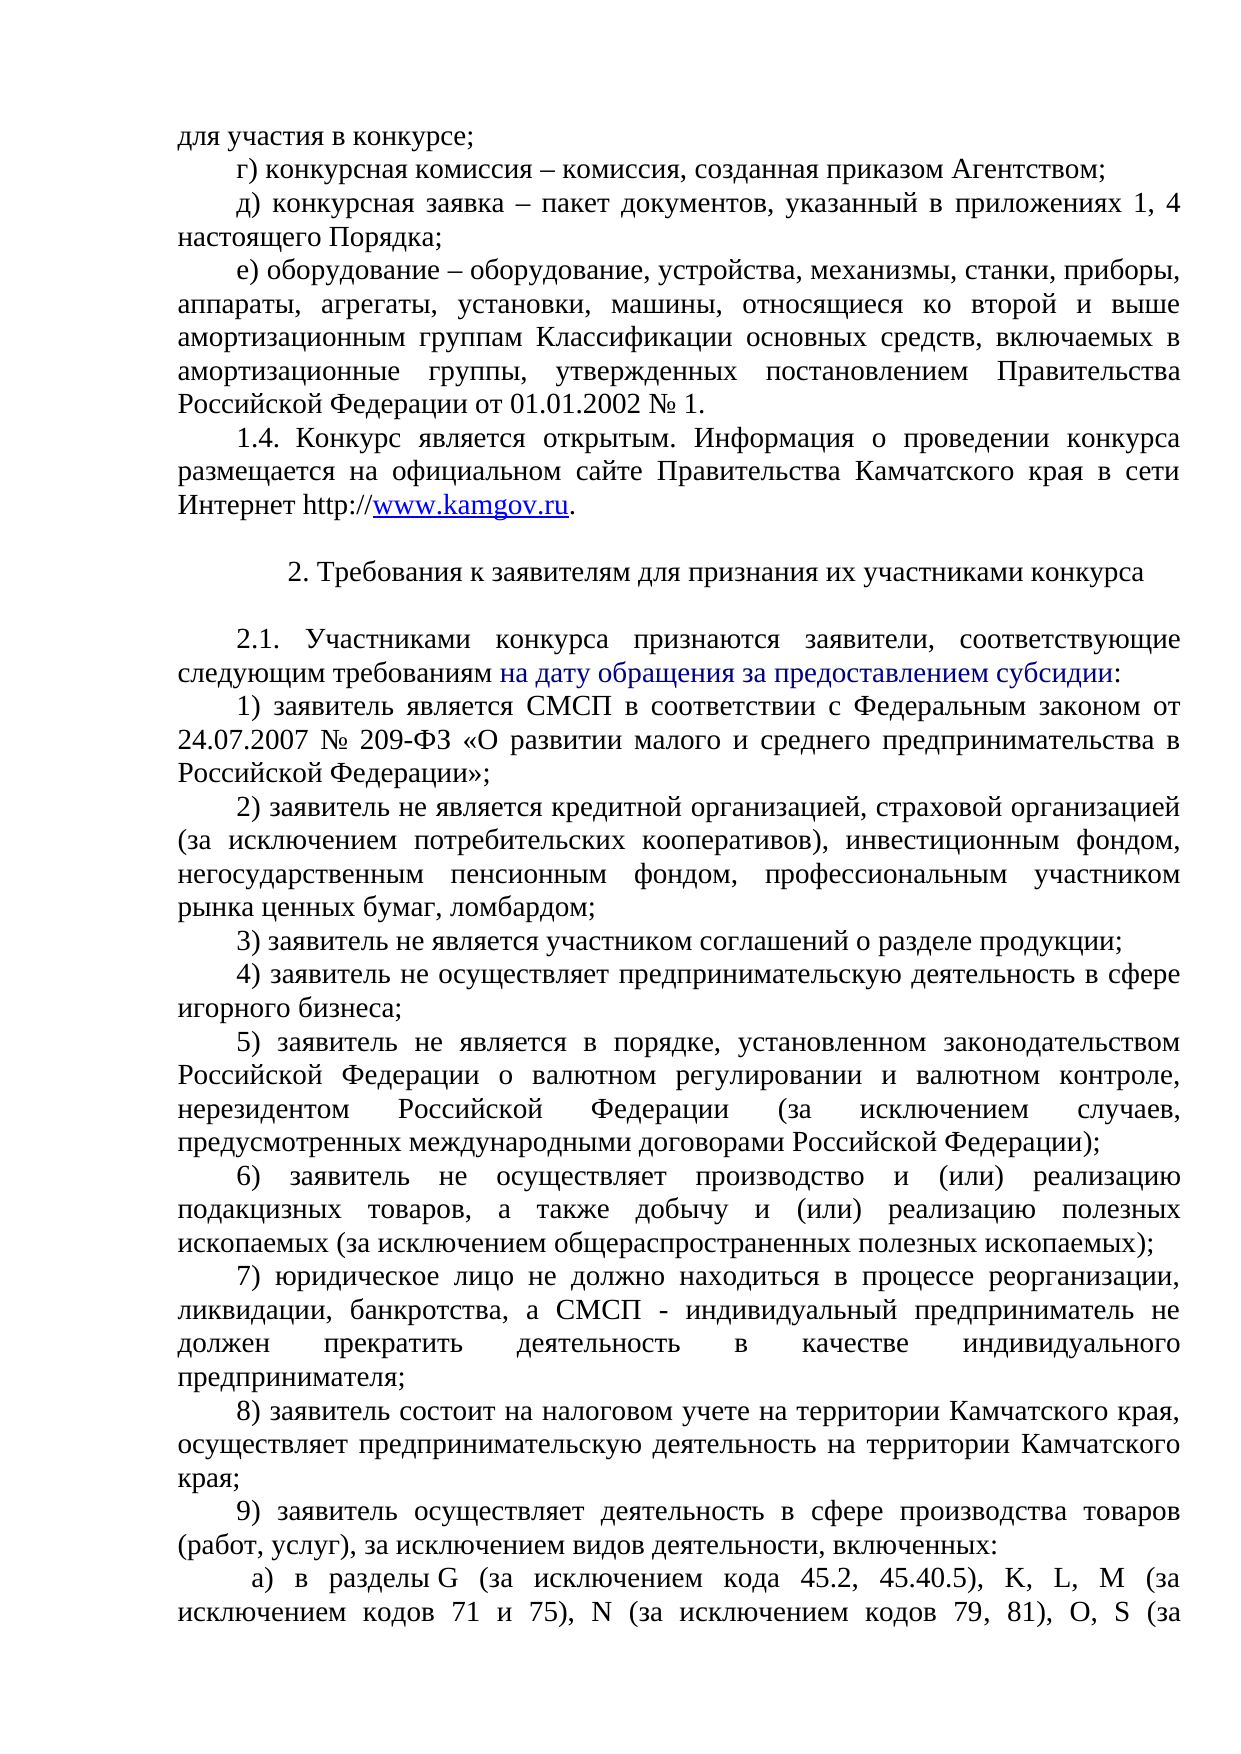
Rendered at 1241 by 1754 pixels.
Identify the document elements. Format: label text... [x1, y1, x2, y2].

text 3) заявитель не является участником соглашений о разделе продукции; [177, 923, 1181, 957]
subtitle 1) заявитель является СМСП в соответствии с Федеральным законом от 24.07.2007 № 209-ФЗ «О развитии малого и среднего предпринимательства в Российской Федерации»; [177, 688, 1181, 789]
subtitle д) конкурсная заявка – пакет документов, указанный в приложениях 1, 4 настоящего Порядка; [177, 185, 1181, 252]
text 6) заявитель не осуществляет производство и (или) реализацию подакцизных товаров, а также добычу и (или) реализацию полезных ископаемых (за исключением общераспространенных полезных ископаемых); [177, 1158, 1181, 1258]
subtitle Конкурс является открытым. Информация о проведении конкурса размещается на официальном сайте Правительства Камчатского края в сети Интернет http://www.kamgov.ru. [177, 420, 1181, 521]
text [177, 1560, 1181, 1627]
text 4) заявитель не осуществляет предпринимательскую деятельность в сфере игорного бизнеса; [177, 957, 1181, 1024]
text 5) заявитель не является в порядке, установленном законодательством Российской Федерации о валютном регулировании и валютном контроле, нерезидентом Российской Федерации (за исключением случаев, предусмотренных международными договорами Российской Федерации); [177, 1024, 1181, 1158]
subtitle 2.1. Участниками конкурса признаются заявители, соответствующие следующим требованиям на дату обращения за предоставлением субсидии: [177, 621, 1181, 688]
subtitle 2. Требования к заявителям для признания их участниками конкурса [251, 554, 1181, 588]
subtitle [177, 118, 1181, 152]
subtitle е) оборудование – оборудование, устройства, механизмы, станки, приборы, аппараты, агрегаты, установки, машины, относящиеся ко второй и выше амортизационным группам Классификации основных средств, включаемых в амортизационные группы, утвержденных постановлением Правительства Российской Федерации от 01.01.2002 № 1. [177, 252, 1181, 420]
subtitle г) конкурсная комиссия – комиссия, созданная приказом Агентством; [177, 152, 1181, 185]
text 9) заявитель осуществляет деятельность в сфере производства товаров (работ, услуг), за исключением видов деятельности, включенных: [177, 1493, 1181, 1560]
text 2) заявитель не является кредитной организацией, страховой организацией (за исключением потребительских кооперативов), инвестиционным фондом, негосударственным пенсионным фондом, профессиональным участником рынка ценных бумаг, ломбардом; [177, 789, 1181, 923]
text 7) юридическое лицо не должно находиться в процессе реорганизации, ликвидации, банкротства, а СМСП - индивидуальный предприниматель не должен прекратить деятельность в качестве индивидуального предпринимателя; [177, 1258, 1181, 1393]
text 8) заявитель состоит на налоговом учете на территории Камчатского края, осуществляет предпринимательскую деятельность на территории Камчатского края; [177, 1393, 1181, 1493]
